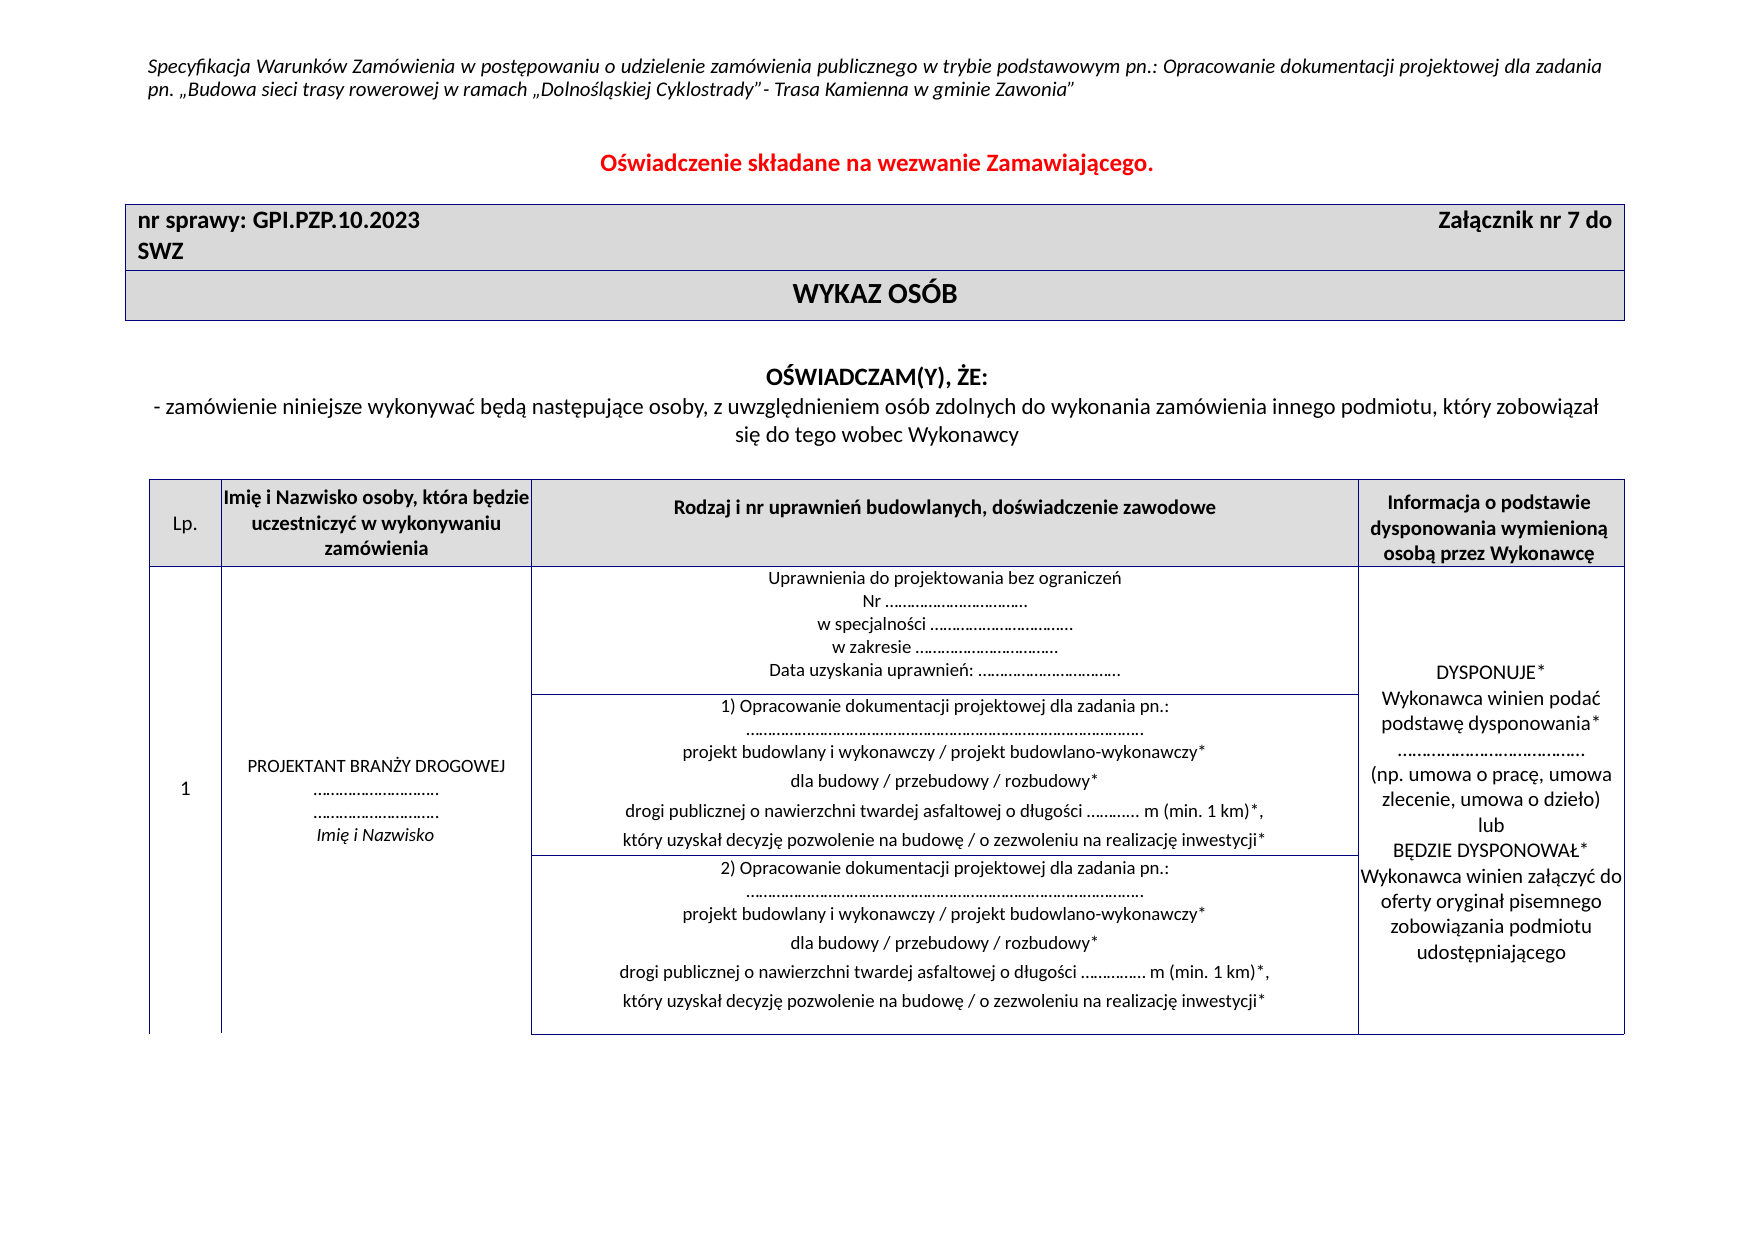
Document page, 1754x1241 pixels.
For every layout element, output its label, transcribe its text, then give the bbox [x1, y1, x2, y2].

text OŚWIADCZAM(Y), ŻE: [148, 362, 1606, 392]
table_cell Uprawnienia do projektowania bez ograniczeń Nr …………………………… w specjalności …………………………… w zakresie …………………………… Data uzyskania uprawnień: …………………………… [532, 567, 1358, 694]
table_header Informacja o podstawie dysponowania wymienioną osobą przez Wykonawcę [1359, 480, 1624, 566]
table_header Imię i Nazwisko osoby, która będzie uczestniczyć w wykonywaniu zamówienia [222, 480, 531, 566]
table_cell DYSPONUJE* Wykonawca winien podać podstawę dysponowania* ………………………………… (np. umowa o pracę, umowa zlecenie, umowa o dzieło) lub BĘDZIE DYSPONOWAŁ* Wykonawca winien załączyć do oferty oryginał pisemnego zobowiązania podmiotu udostępniającego [1359, 567, 1624, 1034]
table_cell WYKAZ OSÓB [126, 271, 1624, 320]
text Oświadczenie składane na wezwanie Zamawiającego. [148, 148, 1606, 178]
table_cell PROJEKTANT BRANŻY DROGOWEJ ……………………….. ……………………….. Imię i Nazwisko [221, 567, 531, 1034]
table_header Lp. [150, 480, 221, 566]
table_header Rodzaj i nr uprawnień budowlanych, doświadczenie zawodowe [532, 480, 1358, 566]
table_header nr sprawy: GPI.PZP.10.2023 Załącznik nr 7 do SWZ [126, 205, 1624, 270]
text - zamówienie niniejsze wykonywać będą następujące osoby, z uwzględnieniem osób zdolnych do wykonania zamówienia innego podmiotu, który zobowiązał się do tego wobec Wykonawcy [148, 392, 1606, 448]
table_cell 1) Opracowanie dokumentacji projektowej dla zadania pn.: ……………………………………………………………………………….. projekt budowlany i wykonawczy / projekt budowlano-wykonawczy* dla budowy / przebudowy / rozbudowy* drogi publicznej o nawierzchni twardej asfaltowej o długości ………... m (min. 1 km)*, który uzyskał decyzję pozwolenie na budowę / o zezwoleniu na realizację inwestycji* [532, 695, 1358, 855]
table_cell 1 [150, 567, 221, 1034]
table_cell 2) Opracowanie dokumentacji projektowej dla zadania pn.: ……………………………………………………………………………….. projekt budowlany i wykonawczy / projekt budowlano-wykonawczy* dla budowy / przebudowy / rozbudowy* drogi publicznej o nawierzchni twardej asfaltowej o długości …………… m (min. 1 km)*, który uzyskał decyzję pozwolenie na budowę / o zezwoleniu na realizację inwestycji* [532, 856, 1358, 1034]
